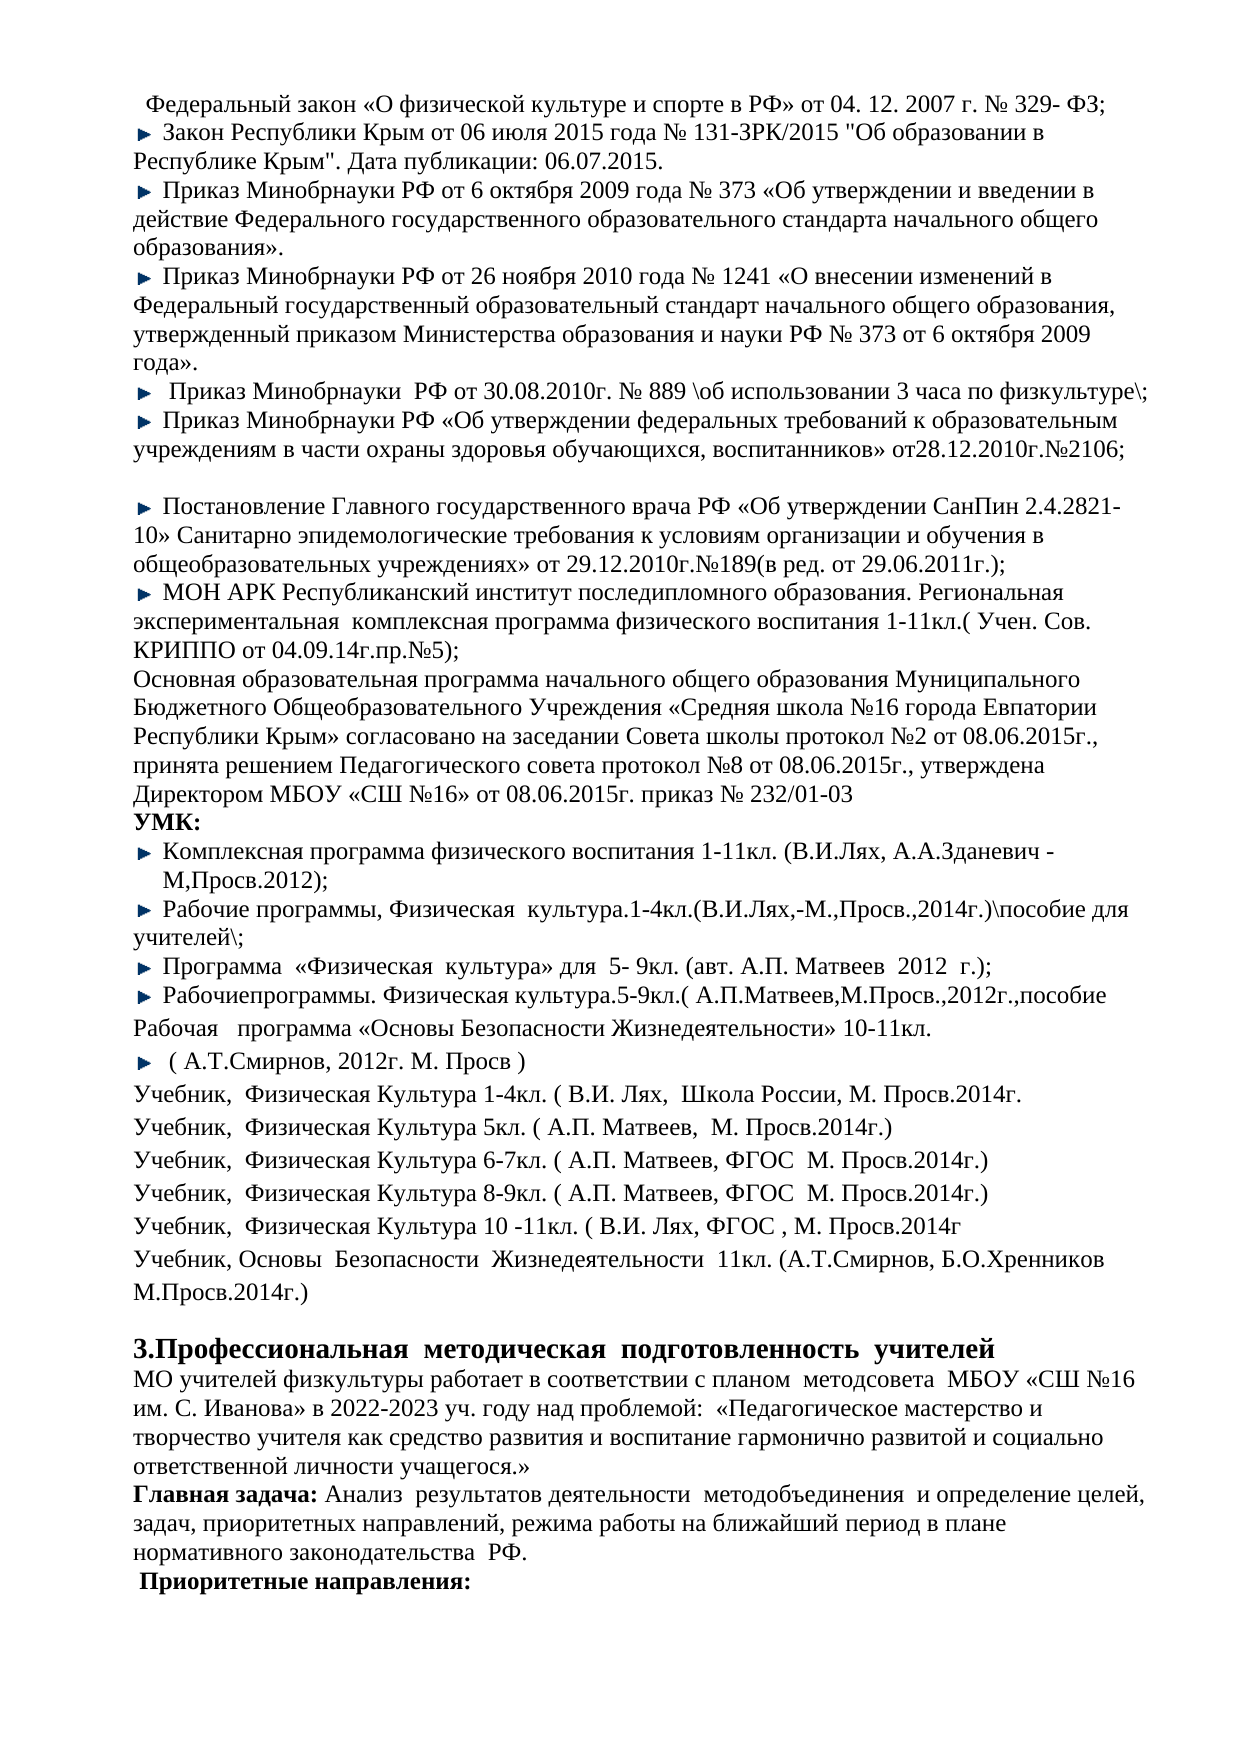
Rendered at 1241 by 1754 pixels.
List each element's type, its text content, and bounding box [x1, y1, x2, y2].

list Приказ Минобрнауки РФ «Об утверждении федеральных требований к образовательным учреждениям в части охраны здоровья обучающихся, воспитанников» от28.12.2010г.№2106; [133, 405, 1152, 462]
list Приказ Минобрнауки РФ от 6 октября 2009 года № 373 «Об утверждении и введении в действие Федерального государственного образовательного стандарта начального общего образования». [133, 175, 1152, 261]
list Комплексная программа физического воспитания 1-11кл. (В.И.Лях, А.А.Зданевич - М,Просв.2012); [133, 836, 1152, 894]
list Рабочиепрограммы. Физическая культура.5-9кл.( А.П.Матвеев,М.Просв.,2012г.,пособие Рабочая программа «Основы Безопасности Жизнедеятельности» 10-11кл. [133, 980, 1152, 1042]
list Закон Республики Крым от 06 июля 2015 года № 131-ЗРК/2015 "Об образовании в Республике Крым". Дата публикации: 06.07.2015. [133, 117, 1152, 175]
picture [133, 900, 151, 917]
text Приоритетные направления: [133, 1566, 1152, 1594]
picture [133, 843, 151, 860]
list Учебник, Основы Безопасности Жизнедеятельности 11кл. (А.Т.Смирнов, Б.О.Хренников М.Просв.2014г.) [133, 1244, 1152, 1306]
list Учебник, Физическая Культура 6-7кл. ( А.П. Матвеев, ФГОС М. Просв.2014г.) [133, 1145, 1152, 1174]
list Приказ Минобрнауки РФ от 30.08.2010г. № 889 \об использовании 3 часа по физкультуре\; [133, 376, 1152, 405]
text Главная задача: Анализ результатов деятельности методобъединения и определение целей, задач, приоритетных направлений, режима работы на ближайший период в плане нормативного законодательства РФ. [133, 1479, 1152, 1566]
list Основная образовательная программа начального общего образования Муниципального Бюджетного Общеобразовательного Учреждения «Средняя школа №16 города Евпатории Республики Крым» согласовано на заседании Совета школы протокол №2 от 08.06.2015г., принята решением Педагогического совета протокол №8 от 08.06.2015г., утверждена Директором МБОУ «СШ №16» от 08.06.2015г. приказ № 232/01-03 [133, 664, 1152, 807]
list Приказ Минобрнауки РФ от 26 ноября 2010 года № 1241 «О внесении изменений в Федеральный государственный образовательный стандарт начального общего образования, утвержденный приказом Министерства образования и науки РФ № 373 от 6 октября 2009 года». [133, 261, 1152, 376]
text Федеральный закон «О физической культуре и спорте в РФ» от 04. 12. . № 329- ФЗ; [133, 89, 1152, 117]
picture [133, 124, 151, 141]
list МОН АРК Республиканский институт последипломного образования. Региональная экспериментальная комплексная программа физического воспитания 1-11кл.( Учен. Сов. КРИППО от 04.09.14г.пр.№5); [133, 577, 1152, 664]
text 3.Профессиональная методическая подготовленность учителей [133, 1331, 1152, 1364]
list УМК: [133, 807, 1152, 836]
picture [133, 584, 151, 601]
text МО учителей физкультуры работает в соответствии с планом методсовета МБОУ «СШ №16 им. С. Иванова» в 2022-2023 уч. году над проблемой: «Педагогическое мастерство и творчество учителя как средство развития и воспитание гармонично развитой и социально ответственной личности учащегося.» [133, 1364, 1152, 1479]
list Учебник, Физическая Культура 5кл. ( А.П. Матвеев, М. Просв.2014г.) [133, 1112, 1152, 1141]
picture [133, 958, 151, 975]
picture [133, 1052, 151, 1070]
list Учебник, Физическая Культура 10 -11кл. ( В.И. Лях, ФГОС , М. Просв.2014г [133, 1211, 1152, 1240]
picture [133, 383, 151, 400]
picture [133, 411, 151, 429]
picture [133, 986, 151, 1004]
list Учебник, Физическая Культура 8-9кл. ( А.П. Матвеев, ФГОС М. Просв.2014г.) [133, 1178, 1152, 1207]
picture [133, 498, 151, 515]
list ( А.Т.Смирнов, 2012г. М. Просв ) [133, 1046, 1152, 1075]
picture [133, 181, 151, 199]
list Программа «Физическая культура» для 5- 9кл. (авт. А.П. Матвеев 2012 г.); [133, 951, 1152, 980]
list Учебник, Физическая Культура 1-4кл. ( В.И. Лях, Школа России, М. Просв.2014г. [133, 1079, 1152, 1108]
list Постановление Главного государственного врача РФ «Об утверждении СанПин 2.4.2821-10» Санитарно эпидемологические требования к условиям организации и обучения в общеобразовательных учреждениях» от 29.12.2010г.№189(в ред. от 29.06.2011г.); [133, 491, 1152, 577]
list Рабочие программы, Физическая культура.1-4кл.(В.И.Лях,-М.,Просв.,2014г.)\пособие для учителей\; [133, 894, 1152, 951]
picture [133, 268, 151, 285]
